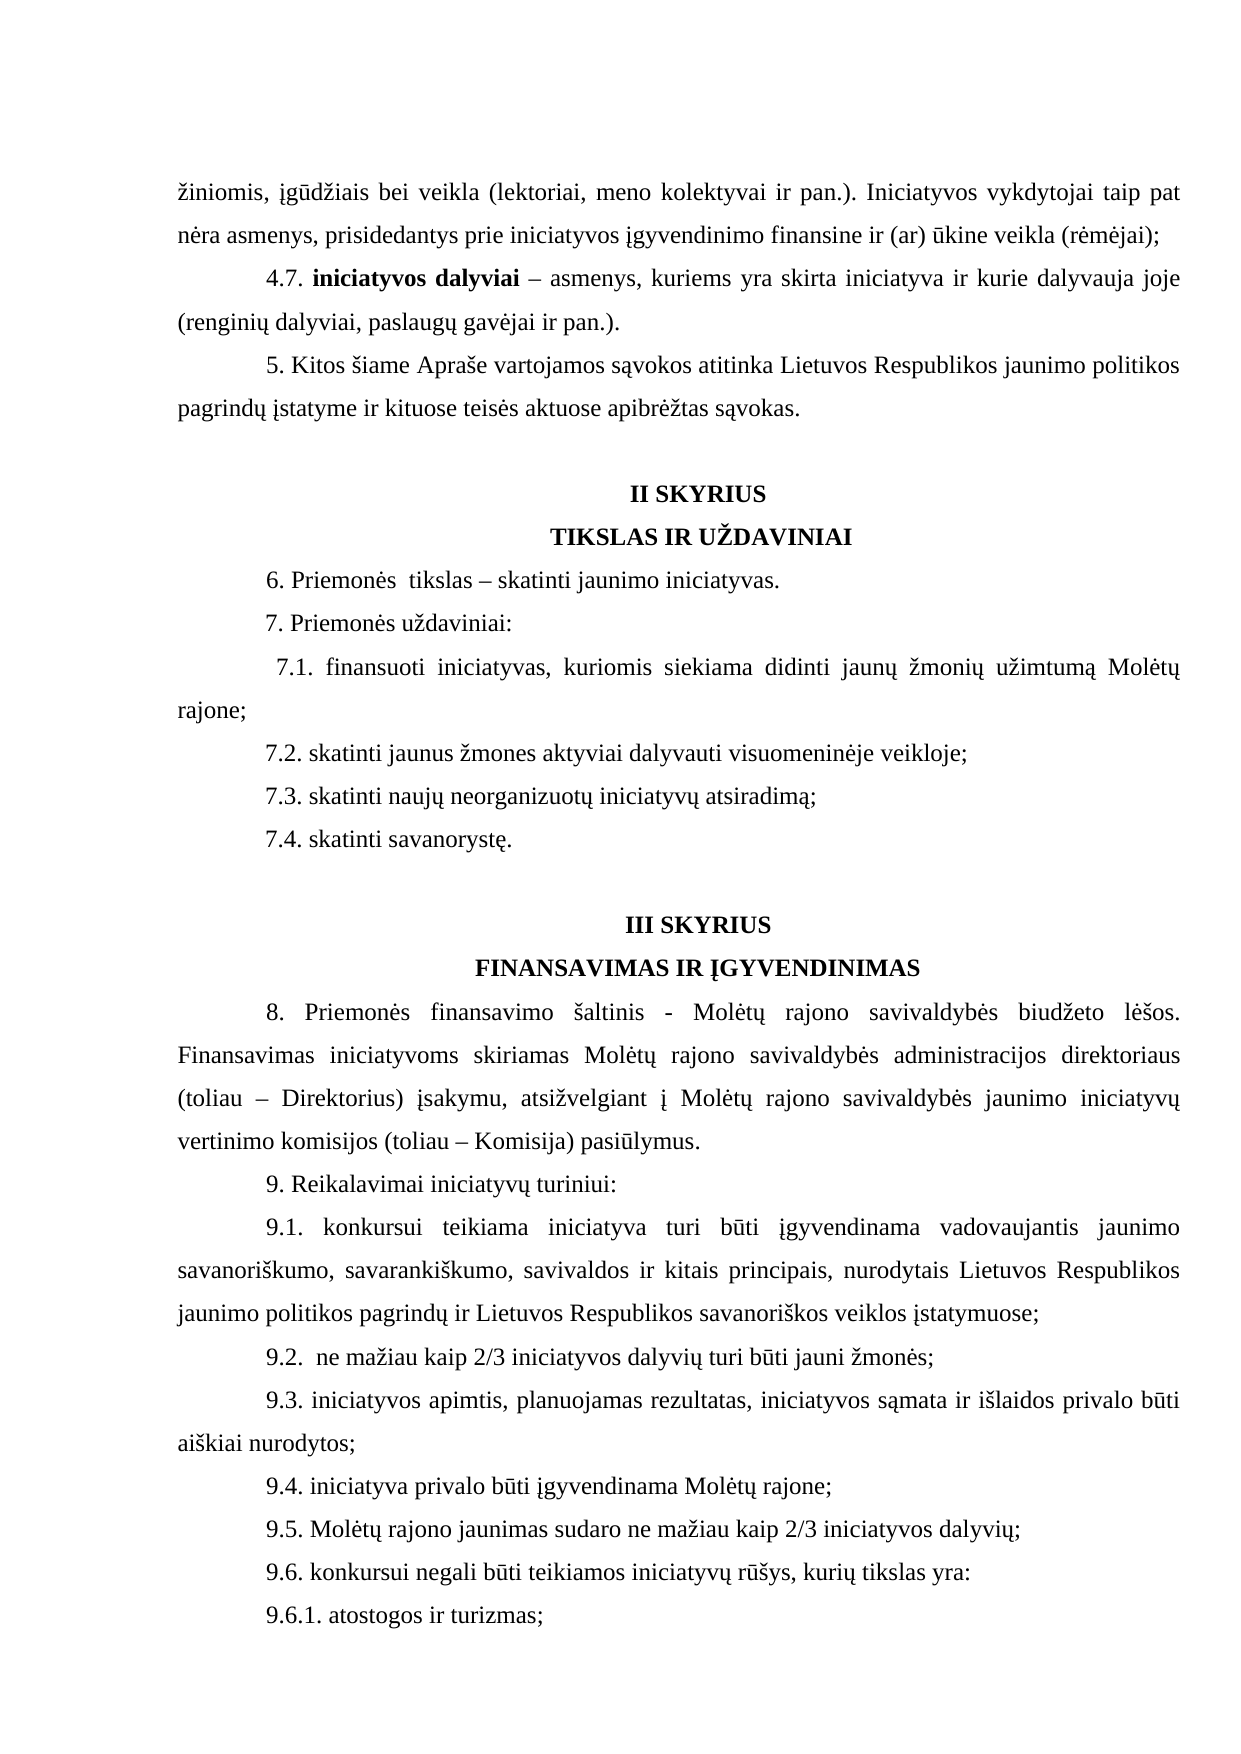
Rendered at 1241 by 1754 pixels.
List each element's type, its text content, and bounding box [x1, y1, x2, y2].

text FINANSAVIMAS IR ĮGYVENDINIMAS [215, 953, 1181, 982]
text TIKSLAS IR UŽDAVINIAI [215, 522, 1181, 551]
text 9. Reikalavimai iniciatyvų turiniui: [177, 1169, 1181, 1198]
text 5. Kitos šiame Apraše vartojamos sąvokos atitinka Lietuvos Respublikos jaunimo politikos pagrindų įstatyme ir kituose teisės aktuose apibrėžtas sąvokas. [177, 350, 1181, 422]
text 9.2. ne mažiau kaip 2/3 iniciatyvos dalyvių turi būti jauni žmonės; [177, 1342, 1181, 1370]
text 7. Priemonės uždaviniai: [177, 608, 1181, 637]
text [177, 177, 1181, 249]
text 7.2. skatinti jaunus žmones aktyviai dalyvauti visuomeninėje veikloje; [177, 738, 1181, 767]
text II SKYRIUS [215, 479, 1181, 508]
text 9.6. konkursui negali būti teikiamos iniciatyvų rūšys, kurių tikslas yra: [177, 1557, 1181, 1586]
text 9.4. iniciatyva privalo būti įgyvendinama Molėtų rajone; [177, 1471, 1181, 1500]
text 7.3. skatinti naujų neorganizuotų iniciatyvų atsiradimą; [177, 781, 1181, 810]
text 8. Priemonės finansavimo šaltinis - Molėtų rajono savivaldybės biudžeto lėšos. Finansavimas iniciatyvoms skiriamas Molėtų rajono savivaldybės administracijos direktoriaus (toliau – Direktorius) įsakymu, atsižvelgiant į Molėtų rajono savivaldybės jaunimo iniciatyvų vertinimo komisijos (toliau – Komisija) pasiūlymus. [177, 997, 1181, 1155]
text 9.6.1. atostogos ir turizmas; [177, 1600, 1181, 1629]
text 9.1. konkursui teikiama iniciatyva turi būti įgyvendinama vadovaujantis jaunimo savanoriškumo, savarankiškumo, savivaldos ir kitais principais, nurodytais Lietuvos Respublikos jaunimo politikos pagrindų ir Lietuvos Respublikos savanoriškos veiklos įstatymuose; [177, 1212, 1181, 1327]
text 6. Priemonės tikslas – skatinti jaunimo iniciatyvas. [177, 565, 1181, 594]
text 7.4. skatinti savanorystę. [177, 824, 1181, 853]
text 4.7. iniciatyvos dalyviai – asmenys, kuriems yra skirta iniciatyva ir kurie dalyvauja joje (renginių dalyviai, paslaugų gavėjai ir pan.). [177, 263, 1181, 335]
text 9.5. Molėtų rajono jaunimas sudaro ne mažiau kaip 2/3 iniciatyvos dalyvių; [177, 1514, 1181, 1543]
text 7.1. finansuoti iniciatyvas, kuriomis siekiama didinti jaunų žmonių užimtumą Molėtų rajone; [177, 652, 1181, 723]
text 9.3. iniciatyvos apimtis, planuojamas rezultatas, iniciatyvos sąmata ir išlaidos privalo būti aiškiai nurodytos; [177, 1385, 1181, 1457]
text III SKYRIUS [215, 910, 1181, 939]
